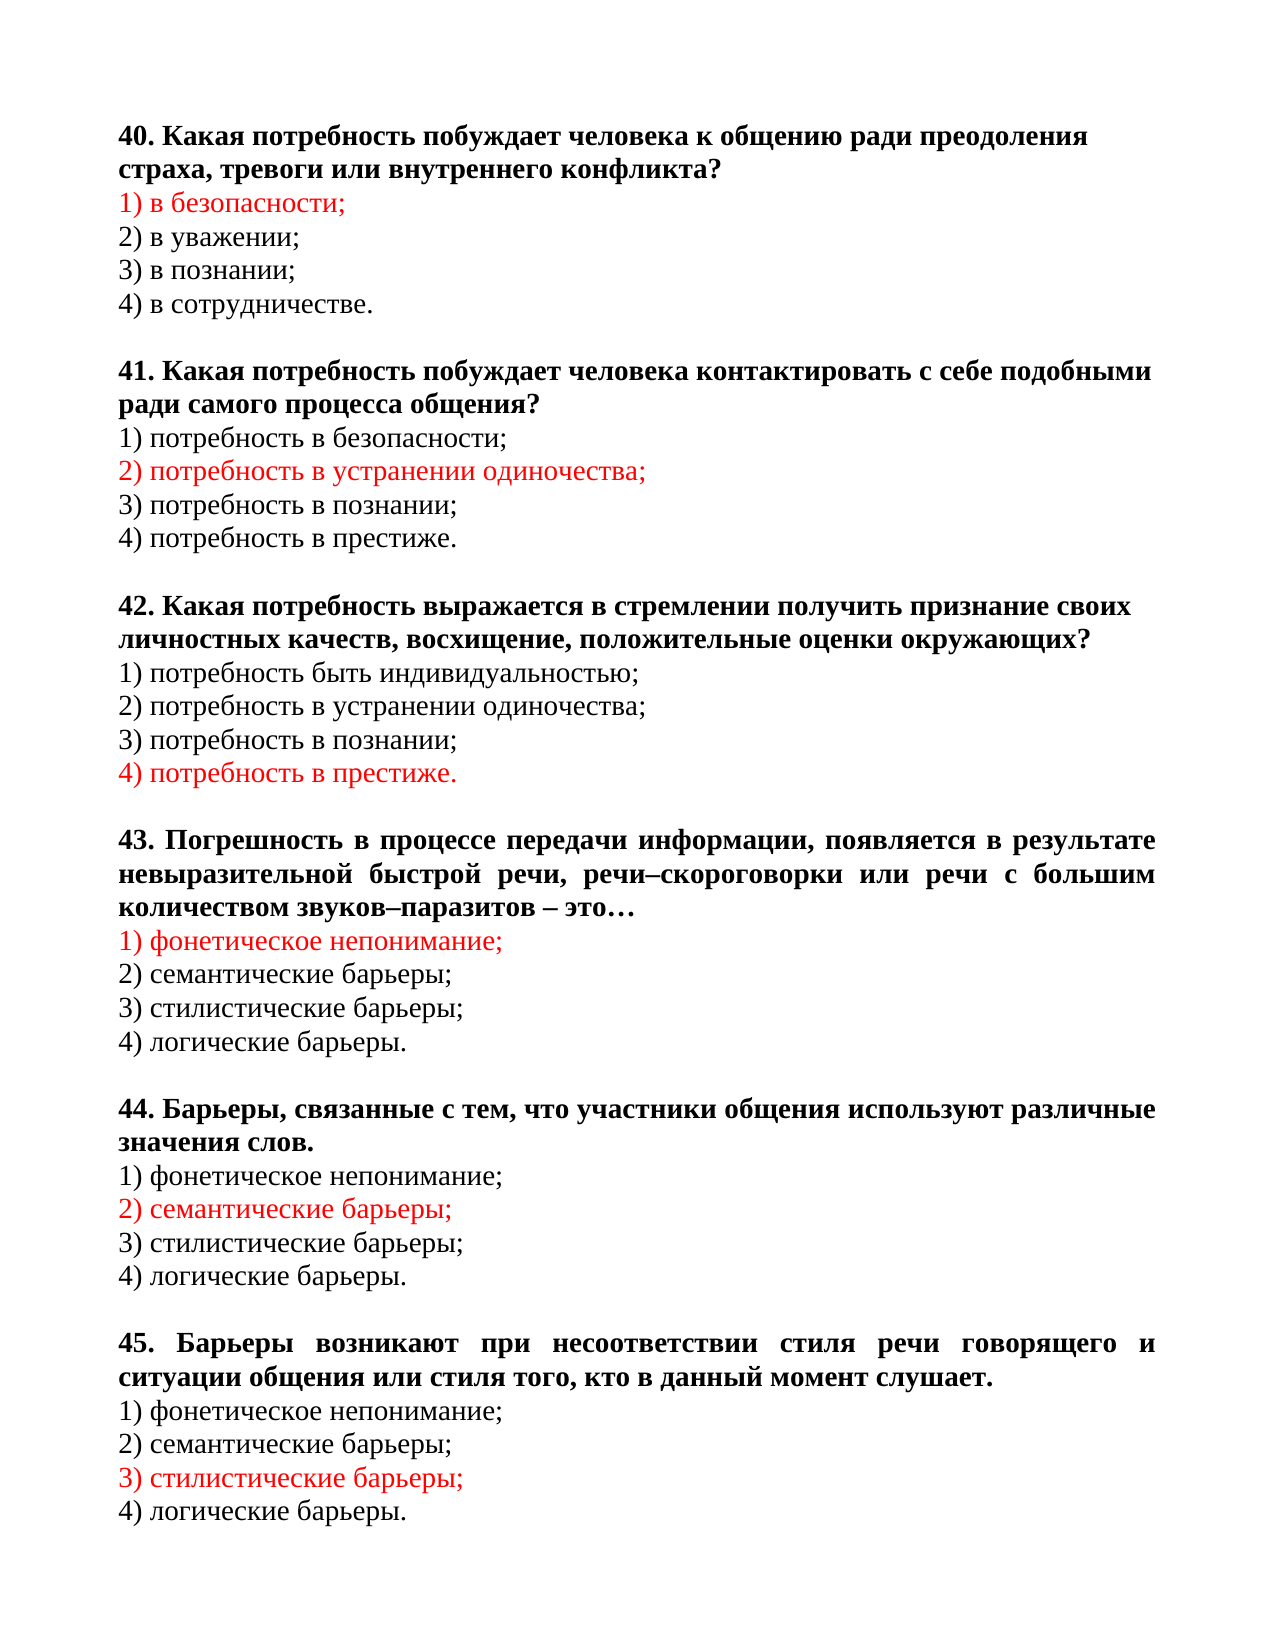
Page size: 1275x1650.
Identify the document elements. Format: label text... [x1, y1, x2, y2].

text 1) фонетическое непонимание; [118, 923, 1157, 957]
text 2) семантические барьеры; [118, 1426, 1157, 1460]
text 1) фонетическое непонимание; [118, 1158, 1157, 1191]
text 3) в познании; [118, 252, 1157, 286]
text 2) в уважении; [118, 219, 1157, 252]
text 4) логические барьеры. [118, 1258, 1157, 1292]
text 3) стилистические барьеры; [118, 990, 1157, 1024]
text 42. Какая потребность выражается в стремлении получить признание своих личностных качеств, восхищение, положительные оценки окружающих? [118, 588, 1157, 655]
text 3) стилистические барьеры; [118, 1460, 1157, 1493]
text 1) потребность быть индивидуальностью; [118, 655, 1157, 688]
text 41. Какая потребность побуждает человека контактировать с себе подобными ради самого процесса общения? [118, 353, 1157, 420]
text 2) семантические барьеры; [118, 1191, 1157, 1225]
text 1) в безопасности; [118, 185, 1157, 219]
text 4) логические барьеры. [118, 1024, 1157, 1057]
text 2) семантические барьеры; [118, 957, 1157, 990]
text 43. Погрешность в процессе передачи информации, появляется в результате невыразительной быстрой речи, речи–скороговорки или речи с большим количеством звуков–паразитов – это… [118, 822, 1157, 923]
text 4) потребность в престиже. [118, 521, 1157, 554]
text 4) потребность в престиже. [118, 755, 1157, 789]
text 45. Барьеры возникают при несоответствии стиля речи говорящего и ситуации общения или стиля того, кто в данный момент слушает. [118, 1326, 1157, 1393]
text 2) потребность в устранении одиночества; [118, 688, 1157, 722]
text 4) в сотрудничестве. [118, 286, 1157, 319]
text 44. Барьеры, связанные с тем, что участники общения используют различные значения слов. [118, 1091, 1157, 1158]
text 3) стилистические барьеры; [118, 1225, 1157, 1258]
text 3) потребность в познании; [118, 487, 1157, 521]
text 3) потребность в познании; [118, 722, 1157, 755]
text 2) потребность в устранении одиночества; [118, 453, 1157, 487]
text 1) потребность в безопасности; [118, 420, 1157, 453]
text 1) фонетическое непонимание; [118, 1393, 1157, 1426]
text 4) логические барьеры. [118, 1493, 1157, 1527]
text 40. Какая потребность побуждает человека к общению ради преодоления страха, тревоги или внутреннего конфликта? [118, 118, 1157, 185]
